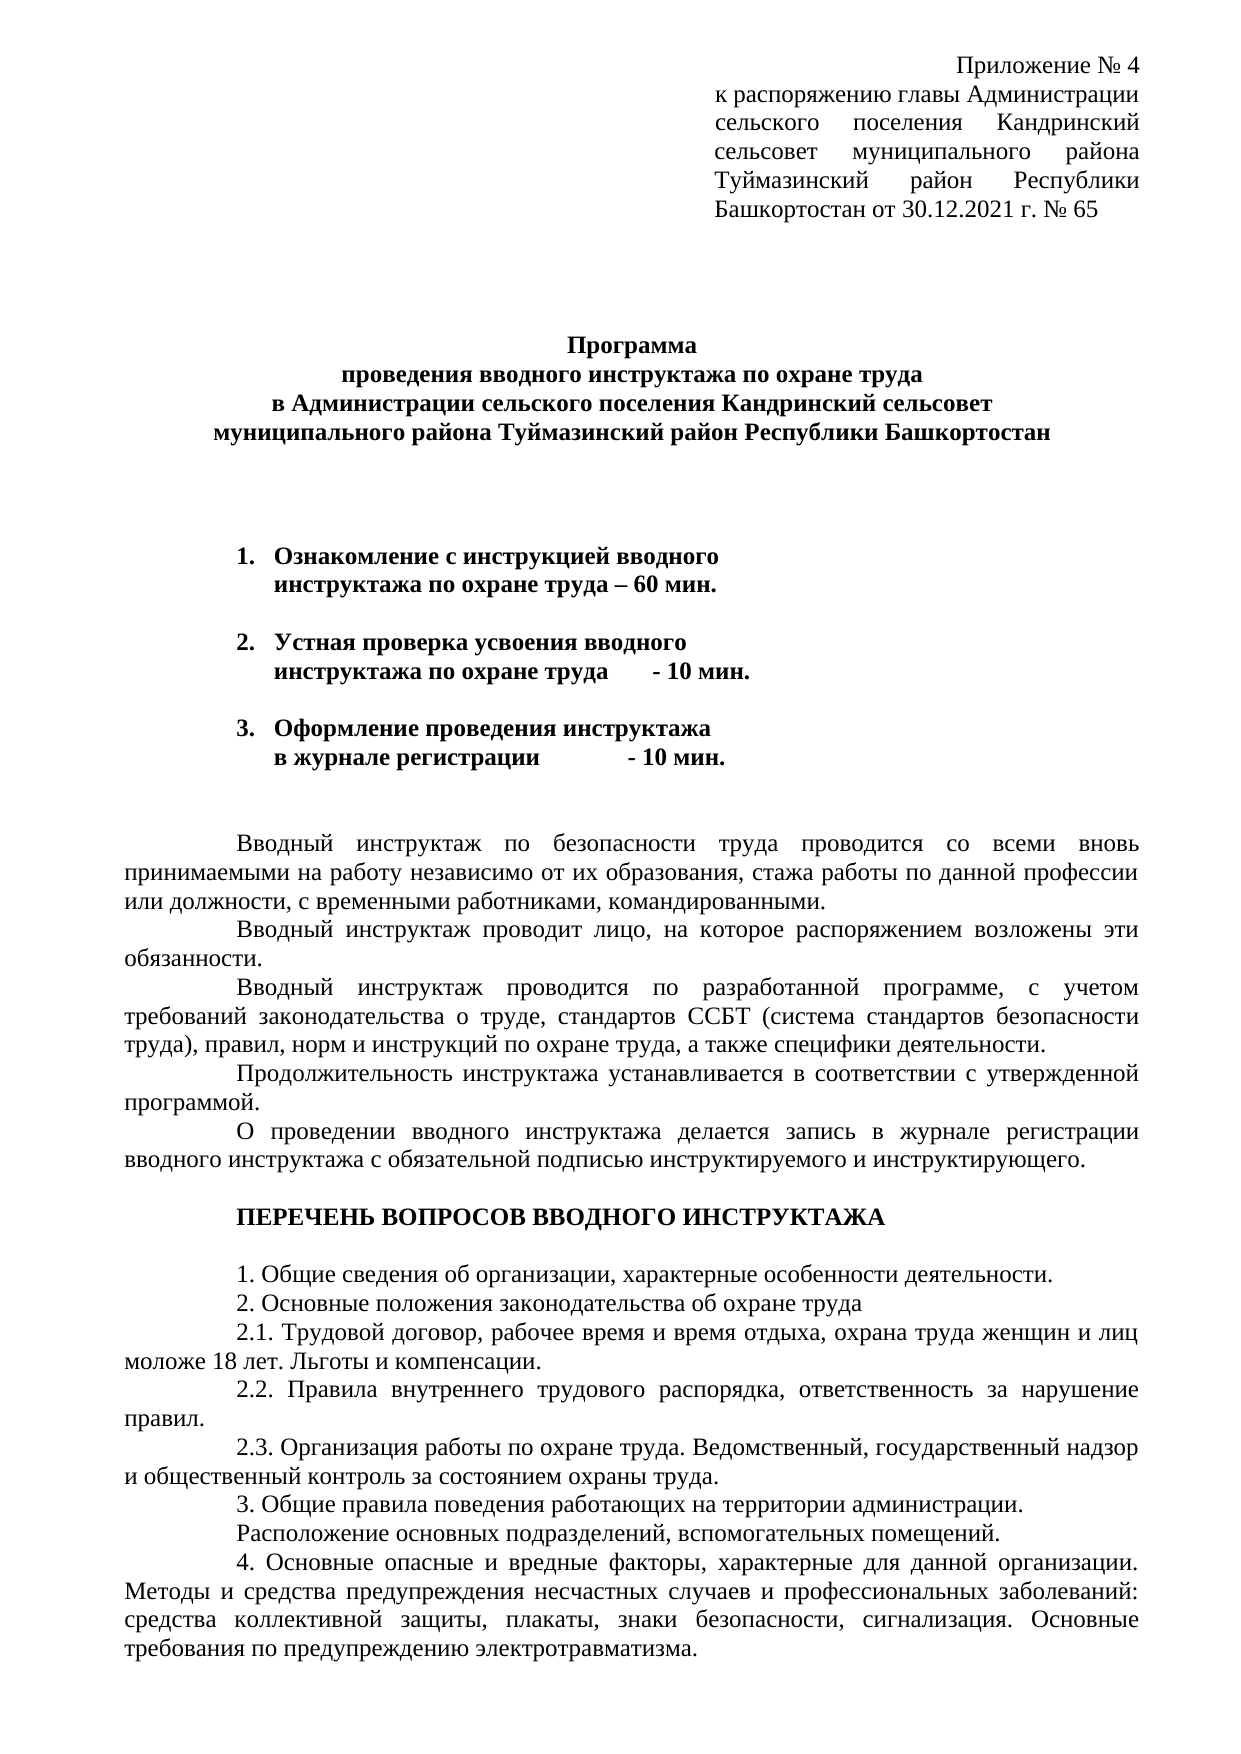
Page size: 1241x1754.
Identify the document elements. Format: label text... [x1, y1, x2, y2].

text к распоряжению главы Администрации [714, 79, 1140, 107]
text в журнале регистрации - 10 мин. [124, 742, 1140, 771]
text 3. Оформление проведения инструктажа [124, 713, 1140, 742]
text 2. Основные положения законодательства об охране труда [124, 1288, 1140, 1317]
text проведения вводного инструктажа по охране труда [124, 359, 1140, 388]
text 2.1. Трудовой договор, рабочее время и время отдыха, охрана труда женщин и лиц моложе 18 лет. Льготы и компенсации. [124, 1317, 1140, 1374]
text 3. Общие правила поведения работающих на территории администрации. [124, 1489, 1140, 1518]
text Приложение № 4 [124, 50, 1140, 79]
text Вводный инструктаж проводит лицо, на которое распоряжением возложены эти обязанности. [124, 914, 1140, 972]
text Программа [124, 330, 1140, 359]
text ПЕРЕЧЕНЬ ВОПРОСОВ ВВОДНОГО ИНСТРУКТАЖА [124, 1202, 1140, 1231]
text О проведении вводного инструктажа делается запись в журнале регистрации вводного инструктажа с обязательной подписью инструктируемого и инструктирующего. [124, 1116, 1140, 1173]
text инструктажа по охране труда - 10 мин. [124, 656, 1140, 684]
text сельского поселения Кандринский сельсовет муниципального района Туймазинский район Республики Башкортостан от 30.12.2021 г. № 65 [714, 107, 1140, 222]
text 2.2. Правила внутреннего трудового распорядка, ответственность за нарушение правил. [124, 1374, 1140, 1432]
text 1. Ознакомление с инструкцией вводного [124, 541, 1140, 569]
text 4. Основные опасные и вредные факторы, характерные для данной организации. Методы и средства предупреждения несчастных случаев и профессиональных заболеваний: средства коллективной защиты, плакаты, знаки безопасности, сигнализация. Основные требования по предупреждению электротравматизма. [124, 1547, 1140, 1662]
text в Администрации сельского поселения Кандринский сельсовет [124, 388, 1140, 417]
text Вводный инструктаж по безопасности труда проводится со всеми вновь принимаемыми на работу независимо от их образования, стажа работы по данной профессии или должности, с временными работниками, командированными. [124, 828, 1140, 914]
text 2. Устная проверка усвоения вводного [124, 627, 1140, 656]
text 1. Общие сведения об организации, характерные особенности деятельности. [124, 1259, 1140, 1288]
text муниципального района Туймазинский район Республики Башкортостан [124, 417, 1140, 445]
text Вводный инструктаж проводится по разработанной программе, с учетом требований законодательства о труде, стандартов ССБТ (система стандартов безопасности труда), правил, норм и инструкций по охране труда, а также специфики деятельности. [124, 972, 1140, 1058]
text 2.3. Организация работы по охране труда. Ведомственный, государственный надзор и общественный контроль за состоянием охраны труда. [124, 1432, 1140, 1489]
text инструктажа по охране труда – 60 мин. [124, 569, 1140, 598]
text Расположение основных подразделений, вспомогательных помещений. [124, 1518, 1140, 1547]
text Продолжительность инструктажа устанавливается в соответствии с утвержденной программой. [124, 1058, 1140, 1116]
